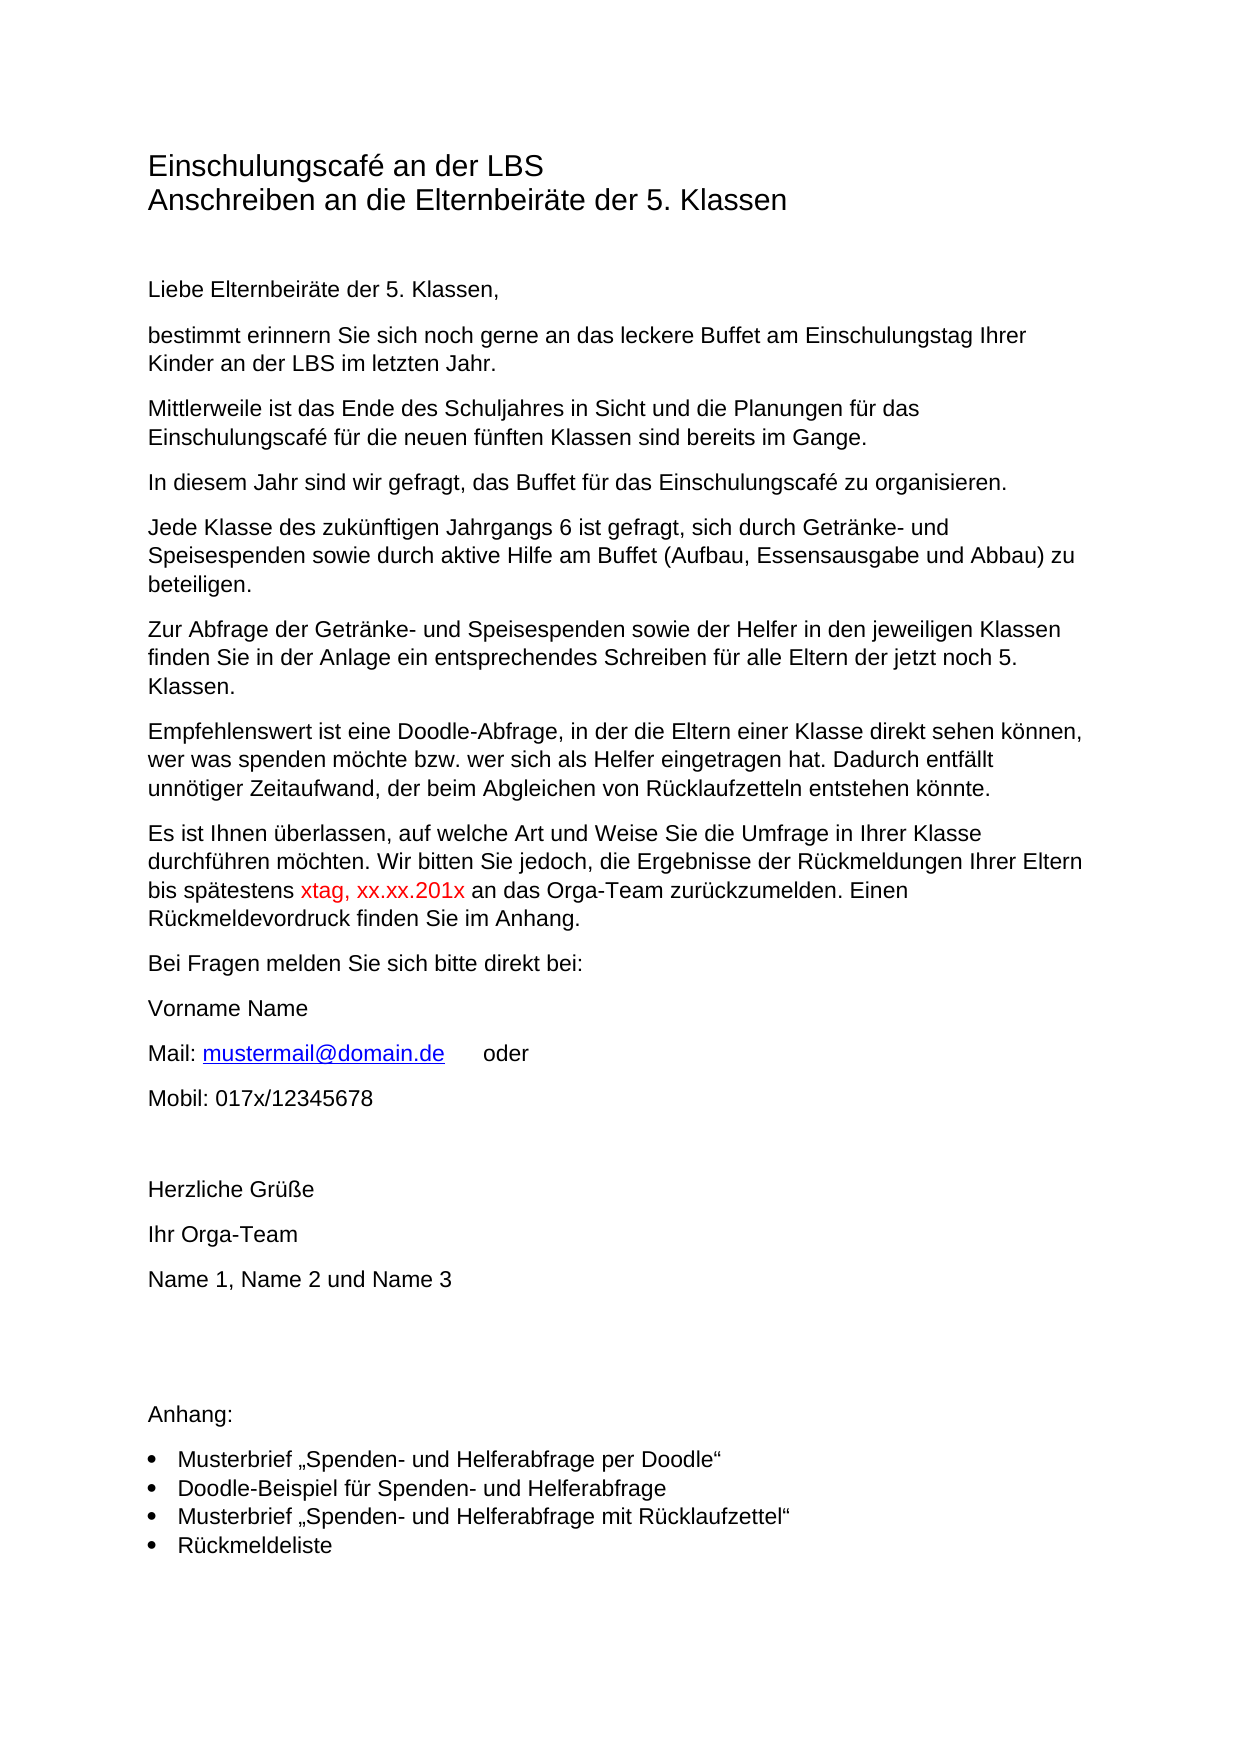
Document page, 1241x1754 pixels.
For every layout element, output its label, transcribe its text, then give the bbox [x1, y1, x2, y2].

text Mobil: 017x/12345678 [148, 1085, 1093, 1112]
list Musterbrief „Spenden- und Helferabfrage per Doodle“ [148, 1446, 1093, 1473]
list Musterbrief „Spenden- und Helferabfrage mit Rücklaufzettel“ [148, 1503, 1093, 1529]
text Bei Fragen melden Sie sich bitte direkt bei: [148, 950, 1093, 976]
text Herzliche Grüße [148, 1176, 1093, 1202]
text In diesem Jahr sind wir gefragt, das Buffet für das Einschulungscafé zu organisieren. [148, 469, 1093, 495]
text bestimmt erinnern Sie sich noch gerne an das leckere Buffet am Einschulungstag Ihrer Kinder an der LBS im letzten Jahr. [148, 322, 1093, 376]
text Liebe Elternbeiräte der 5. Klassen, [148, 276, 1093, 303]
text Mittlerweile ist das Ende des Schuljahres in Sicht und die Planungen für das Einschulungscafé für die neuen fünften Klassen sind bereits im Gange. [148, 395, 1093, 450]
text Anhang: [148, 1401, 1093, 1427]
text Zur Abfrage der Getränke- und Speisespenden sowie der Helfer in den jeweiligen Klassen finden Sie in der Anlage ein entsprechendes Schreiben für alle Eltern der jetzt noch 5. Klassen. [148, 616, 1093, 699]
text Empfehlenswert ist eine Doodle-Abfrage, in der die Eltern einer Klasse direkt sehen können, wer was spenden möchte bzw. wer sich als Helfer eingetragen hat. Dadurch entfällt unnötiger Zeitaufwand, der beim Abgleichen von Rücklaufzetteln entstehen könnte. [148, 718, 1093, 801]
list Rückmeldeliste [148, 1532, 1093, 1558]
text Anschreiben an die Elternbeiräte der 5. Klassen [148, 182, 1093, 217]
text Mail: mustermail@domain.de oder [148, 1040, 1093, 1067]
text Name 1, Name 2 und Name 3 [148, 1266, 1093, 1292]
text Ihr Orga-Team [148, 1221, 1093, 1247]
text Einschulungscafé an der LBS [148, 148, 1093, 182]
list Doodle-Beispiel für Spenden- und Helferabfrage [148, 1475, 1093, 1501]
text Es ist Ihnen überlassen, auf welche Art und Weise Sie die Umfrage in Ihrer Klasse durchführen möchten. Wir bitten Sie jedoch, die Ergebnisse der Rückmeldungen Ihrer Eltern bis spätestens xtag, xx.xx.201x an das Orga-Team zurückzumelden. Einen Rückmeldevordruck finden Sie im Anhang. [148, 820, 1093, 931]
text Jede Klasse des zukünftigen Jahrgangs 6 ist gefragt, sich durch Getränke- und Speisespenden sowie durch aktive Hilfe am Buffet (Aufbau, Essensausgabe und Abbau) zu beteiligen. [148, 514, 1093, 597]
text Vorname Name [148, 995, 1093, 1022]
